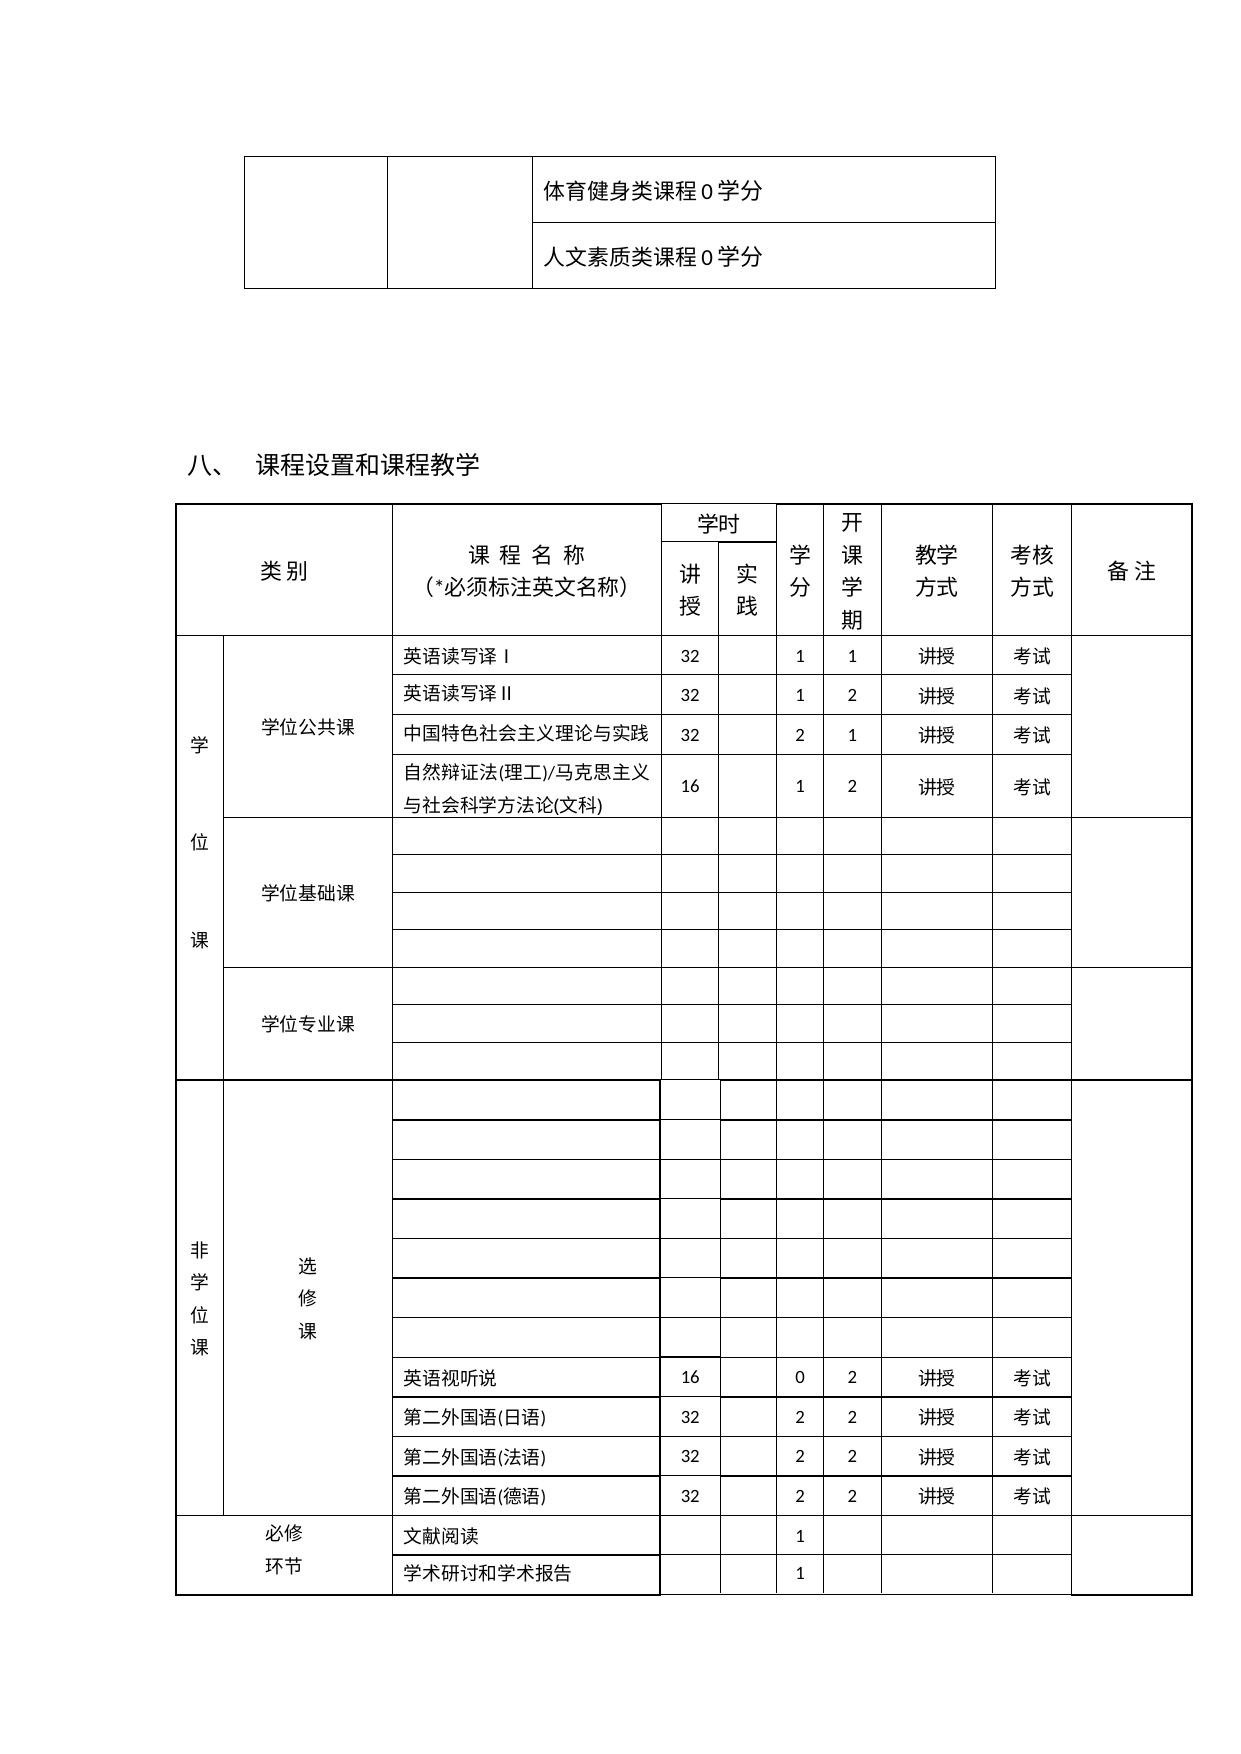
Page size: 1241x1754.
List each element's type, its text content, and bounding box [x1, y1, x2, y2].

table_cell [882, 1005, 992, 1042]
table_cell [393, 1239, 659, 1277]
table_cell [1072, 1516, 1191, 1594]
table_cell 考试 [993, 1477, 1071, 1515]
table_cell 1 [824, 715, 881, 753]
table_header 教学 方式 [882, 505, 992, 635]
table_header 考核 方式 [993, 505, 1071, 635]
table_cell [993, 1200, 1071, 1238]
table_cell [721, 1081, 776, 1119]
table_cell 2 [777, 715, 823, 753]
table_cell 1 [777, 675, 823, 714]
table_cell [661, 1278, 720, 1317]
table_cell [777, 893, 823, 929]
table_cell [721, 1516, 776, 1554]
table_cell [661, 1120, 720, 1158]
table_cell [719, 930, 776, 967]
table_cell 2 [824, 755, 881, 817]
table_cell [662, 855, 718, 892]
table_cell [1072, 1081, 1191, 1515]
table_cell [721, 1477, 776, 1515]
table_cell [661, 1199, 720, 1238]
table_cell [661, 1318, 720, 1356]
table_cell [993, 1121, 1071, 1158]
table_cell [393, 1200, 659, 1238]
table_cell 32 [661, 1397, 720, 1436]
table_cell [719, 715, 776, 753]
table_cell [777, 1005, 823, 1042]
table_cell [393, 1005, 661, 1042]
table_cell [721, 1279, 776, 1317]
table_cell [721, 1358, 776, 1396]
table_cell 讲授 [882, 715, 992, 753]
table_cell [777, 930, 823, 967]
table_cell [719, 675, 776, 714]
table_cell [992, 1555, 1071, 1594]
table_cell [721, 1318, 776, 1356]
table_cell [719, 1043, 776, 1079]
table_cell [393, 1121, 659, 1158]
table_cell [993, 1160, 1071, 1198]
table_cell 1 [824, 636, 881, 674]
table_cell [824, 1239, 881, 1277]
table_cell [777, 855, 823, 892]
table_cell 考试 [993, 636, 1071, 674]
table_cell [661, 1555, 720, 1594]
table_cell [824, 1081, 881, 1119]
table_cell [719, 1005, 776, 1042]
table_cell [993, 968, 1071, 1004]
table_cell 考试 [993, 675, 1071, 714]
table_cell 2 [824, 675, 881, 714]
table_cell 考试 [993, 1398, 1071, 1436]
table_header 课 程 名 称 （*必须标注英文名称） [393, 505, 661, 635]
table_cell [720, 1555, 776, 1594]
table_cell [719, 855, 776, 892]
table_cell [993, 893, 1071, 929]
table_cell 2 [777, 1437, 823, 1475]
table_cell [824, 1200, 881, 1238]
table_cell 自然辩证法(理工)/马克思主义与社会科学方法论(文科) [393, 755, 661, 817]
table_cell 16 [662, 755, 718, 817]
table_cell [882, 1239, 992, 1277]
table_cell [824, 1005, 881, 1042]
table_cell [721, 1239, 776, 1277]
table_cell 2 [824, 1358, 881, 1396]
table_cell 1 [777, 755, 823, 817]
table_cell 32 [662, 675, 718, 714]
table_cell 第二外国语(法语) [393, 1437, 659, 1475]
table_cell 非 学 位 课 [177, 1081, 223, 1515]
table_cell 32 [662, 636, 718, 674]
table_cell 讲授 [882, 1358, 992, 1396]
table_cell 英语读写译Ⅰ [393, 636, 661, 674]
table_cell 讲授 [882, 675, 992, 714]
table_cell [777, 1043, 823, 1079]
table_cell [393, 1160, 659, 1198]
table_cell [882, 1279, 992, 1317]
table_cell 英语视听说 [393, 1358, 659, 1396]
table_cell [993, 855, 1071, 892]
table_cell [993, 1516, 1071, 1554]
table_cell [721, 1437, 776, 1475]
table_cell 英语读写译Ⅱ [393, 675, 661, 714]
table_cell [1072, 636, 1191, 817]
table_cell 0 [777, 1358, 823, 1396]
table_cell [719, 893, 776, 929]
table_cell 2 [824, 1398, 881, 1436]
table_header 开课学期 [824, 505, 881, 635]
table_cell [721, 1160, 776, 1198]
table_cell 2 [824, 1477, 881, 1515]
table_header 学分 [777, 505, 823, 635]
table_cell [721, 1200, 776, 1238]
table_cell 第二外国语(日语) [393, 1398, 659, 1436]
table_cell [993, 930, 1071, 967]
table_cell 第二外国语(德语) [393, 1477, 659, 1515]
table_cell [882, 1516, 992, 1554]
table_cell [393, 1043, 661, 1079]
table_cell [993, 818, 1071, 854]
table_cell [993, 1043, 1071, 1079]
table_cell [882, 893, 992, 929]
table_cell [824, 968, 881, 1004]
table_cell 学位公共课 [224, 636, 392, 817]
table_cell 讲授 [882, 636, 992, 674]
table_cell [1072, 968, 1191, 1079]
table_cell [882, 1200, 992, 1238]
table_cell [661, 1080, 720, 1119]
table_cell [719, 968, 776, 1004]
table_cell 选 修 课 [224, 1081, 392, 1515]
table_cell [777, 1318, 823, 1356]
table_cell 2 [777, 1477, 823, 1515]
table_cell [719, 818, 776, 854]
table_cell 2 [777, 1398, 823, 1436]
table_cell 考试 [993, 1358, 1071, 1396]
table_cell [393, 1081, 659, 1119]
table_cell [777, 1121, 823, 1158]
table_cell [824, 1121, 881, 1158]
table_cell [993, 1318, 1071, 1356]
table_cell 1 [777, 636, 823, 674]
table_cell [721, 1121, 776, 1158]
table_cell 学术研讨和学术报告 [393, 1556, 659, 1594]
table_cell [824, 1043, 881, 1079]
table_cell [777, 1160, 823, 1198]
table_cell 考试 [993, 755, 1071, 817]
table_cell [661, 1239, 720, 1277]
table_cell [882, 1160, 992, 1198]
table_cell [881, 1555, 992, 1594]
table_cell 16 [661, 1358, 720, 1396]
table_cell [824, 930, 881, 967]
table_cell 学位基础课 [224, 818, 392, 967]
table_cell [662, 818, 718, 854]
list 课程设置和课程教学 [187, 431, 1053, 496]
table_cell [393, 855, 661, 892]
table_cell 讲授 [882, 755, 992, 817]
table_cell [661, 1516, 720, 1554]
table_cell [993, 1005, 1071, 1042]
table_cell 中国特色社会主义理论与实践研究 [393, 715, 661, 753]
table_cell [393, 818, 661, 854]
table_cell 人文素质类课程0学分 [533, 223, 995, 288]
table_cell 2 [824, 1437, 881, 1475]
table_cell [662, 893, 718, 929]
table_cell 实践 [719, 543, 776, 635]
table_cell 讲授 [882, 1477, 992, 1515]
table_cell [882, 1318, 992, 1356]
table_cell [661, 1160, 720, 1198]
table_cell [393, 1279, 659, 1317]
table_cell [719, 755, 776, 817]
table_cell 学 位 课 [177, 636, 223, 1079]
table_cell [824, 855, 881, 892]
table_cell [662, 930, 718, 967]
table_cell 讲授 [882, 1437, 992, 1475]
table_cell [719, 636, 776, 674]
table_cell [993, 1239, 1071, 1277]
table_cell [882, 855, 992, 892]
table_cell 讲授 [662, 542, 718, 635]
table_cell [662, 968, 718, 1004]
table_cell 1 [776, 1555, 823, 1594]
table_cell [993, 1081, 1071, 1119]
table_cell [777, 1279, 823, 1317]
table_cell [824, 1279, 881, 1317]
table_cell 考试 [993, 715, 1071, 753]
table_cell [393, 930, 661, 967]
table_cell 讲授 [882, 1398, 992, 1436]
table_cell [393, 893, 661, 929]
table_cell 1 [777, 1516, 823, 1554]
table_cell [824, 1516, 881, 1554]
table_cell [882, 930, 992, 967]
table_cell [393, 968, 661, 1004]
table_cell [993, 1279, 1071, 1317]
table_cell [882, 1081, 992, 1119]
table_cell [824, 1318, 881, 1356]
table_header 备 注 [1072, 505, 1191, 635]
table_header 类 别 [177, 505, 392, 635]
table_cell 体育健身类课程0学分 [533, 157, 995, 222]
table_cell [721, 1398, 776, 1436]
table_cell [882, 818, 992, 854]
table_cell [882, 968, 992, 1004]
table_cell [824, 1160, 881, 1198]
table_cell [882, 1043, 992, 1079]
table_cell 学位专业课 [224, 968, 392, 1079]
table_cell 文献阅读 [393, 1516, 659, 1554]
table_cell [882, 1121, 992, 1158]
table_header 学时 [662, 504, 776, 541]
table_cell [777, 818, 823, 854]
table_cell 32 [661, 1437, 720, 1475]
table_cell 考试 [993, 1437, 1071, 1475]
table_cell [777, 968, 823, 1004]
table_cell [777, 1239, 823, 1277]
table_cell [662, 1043, 718, 1079]
table_cell [393, 1318, 659, 1356]
table_cell [1072, 818, 1191, 967]
table_cell 32 [662, 715, 718, 753]
table_cell [662, 1005, 718, 1042]
table_cell 32 [661, 1476, 720, 1515]
table_cell [777, 1081, 823, 1119]
table_cell [823, 1555, 881, 1594]
table_cell [777, 1200, 823, 1238]
table_cell [824, 818, 881, 854]
table_cell 必修 环节 [177, 1516, 392, 1594]
table_cell [824, 893, 881, 929]
